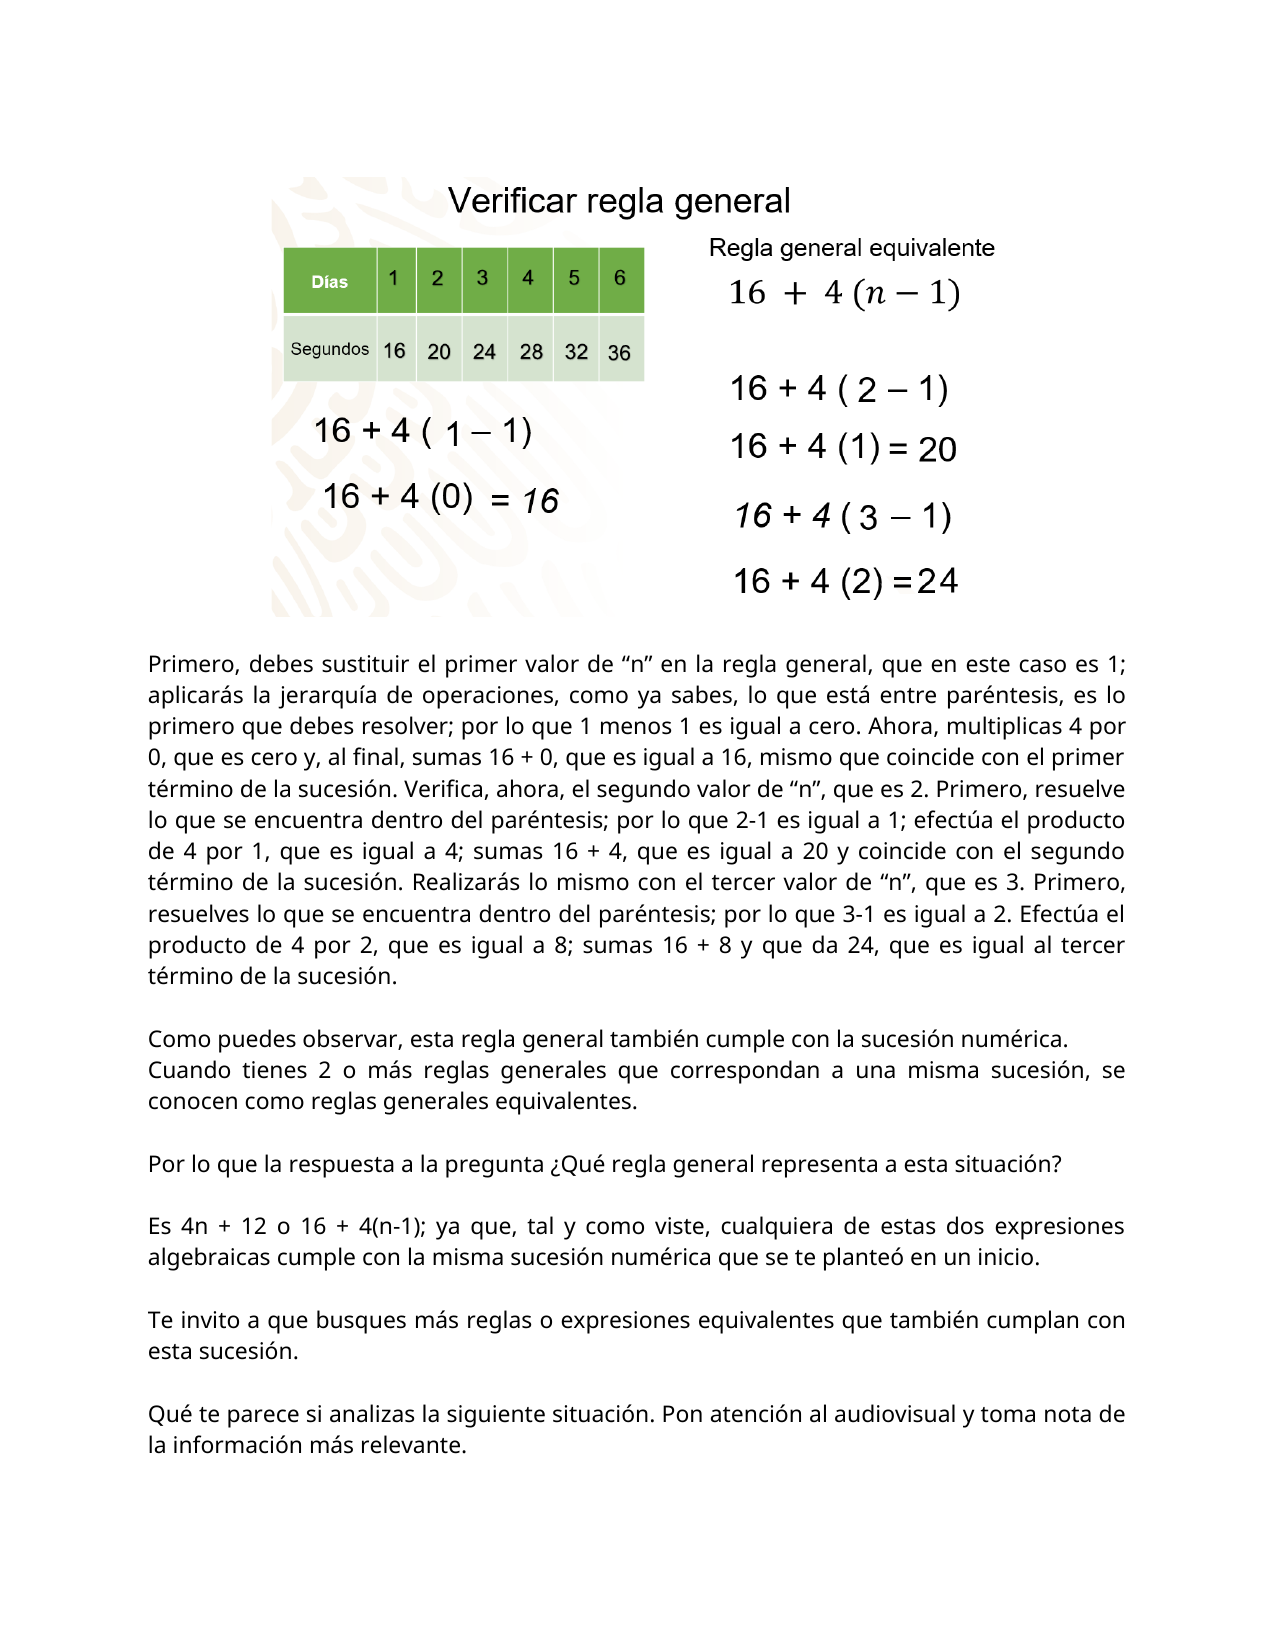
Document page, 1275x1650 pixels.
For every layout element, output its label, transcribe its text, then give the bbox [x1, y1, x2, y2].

text Qué te parece si analizas la siguiente situación. Pon atención al audiovisual y toma nota de la información más relevante. [148, 1398, 1127, 1460]
text Te invito a que busques más reglas o expresiones equivalentes que también cumplan con esta sucesión. [148, 1304, 1127, 1366]
text Cuando tienes 2 o más reglas generales que correspondan a una misma sucesión, se conocen como reglas generales equivalentes. [148, 1054, 1127, 1116]
text Como puedes observar, esta regla general también cumple con la sucesión numérica. [148, 1023, 1127, 1054]
text Por lo que la respuesta a la pregunta ¿Qué regla general representa a esta situación? [148, 1148, 1127, 1179]
picture [271, 177, 1004, 617]
text Es 4n + 12 o 16 + 4(n-1); ya que, tal y como viste, cualquiera de estas dos expresiones algebraicas cumple con la misma sucesión numérica que se te planteó en un inicio. [148, 1210, 1127, 1273]
text Primero, debes sustituir el primer valor de “n” en la regla general, que en este caso es 1; aplicarás la jerarquía de operaciones, como ya sabes, lo que está entre paréntesis, es lo primero que debes resolver; por lo que 1 menos 1 es igual a cero. Ahora, multiplicas 4 por 0, que es cero y, al final, sumas 16 + 0, que es igual a 16, mismo que coincide con el primer término de la sucesión. Verifica, ahora, el segundo valor de “n”, que es 2. Primero, resuelve lo que se encuentra dentro del paréntesis; por lo que 2-1 es igual a 1; efectúa el producto de 4 por 1, que es igual a 4; sumas 16 + 4, que es igual a 20 y coincide con el segundo término de la sucesión. Realizarás lo mismo con el tercer valor de “n”, que es 3. Primero, resuelves lo que se encuentra dentro del paréntesis; por lo que 3-1 es igual a 2. Efectúa el producto de 4 por 2, que es igual a 8; sumas 16 + 8 y que da 24, que es igual al tercer término de la sucesión. [148, 648, 1127, 991]
